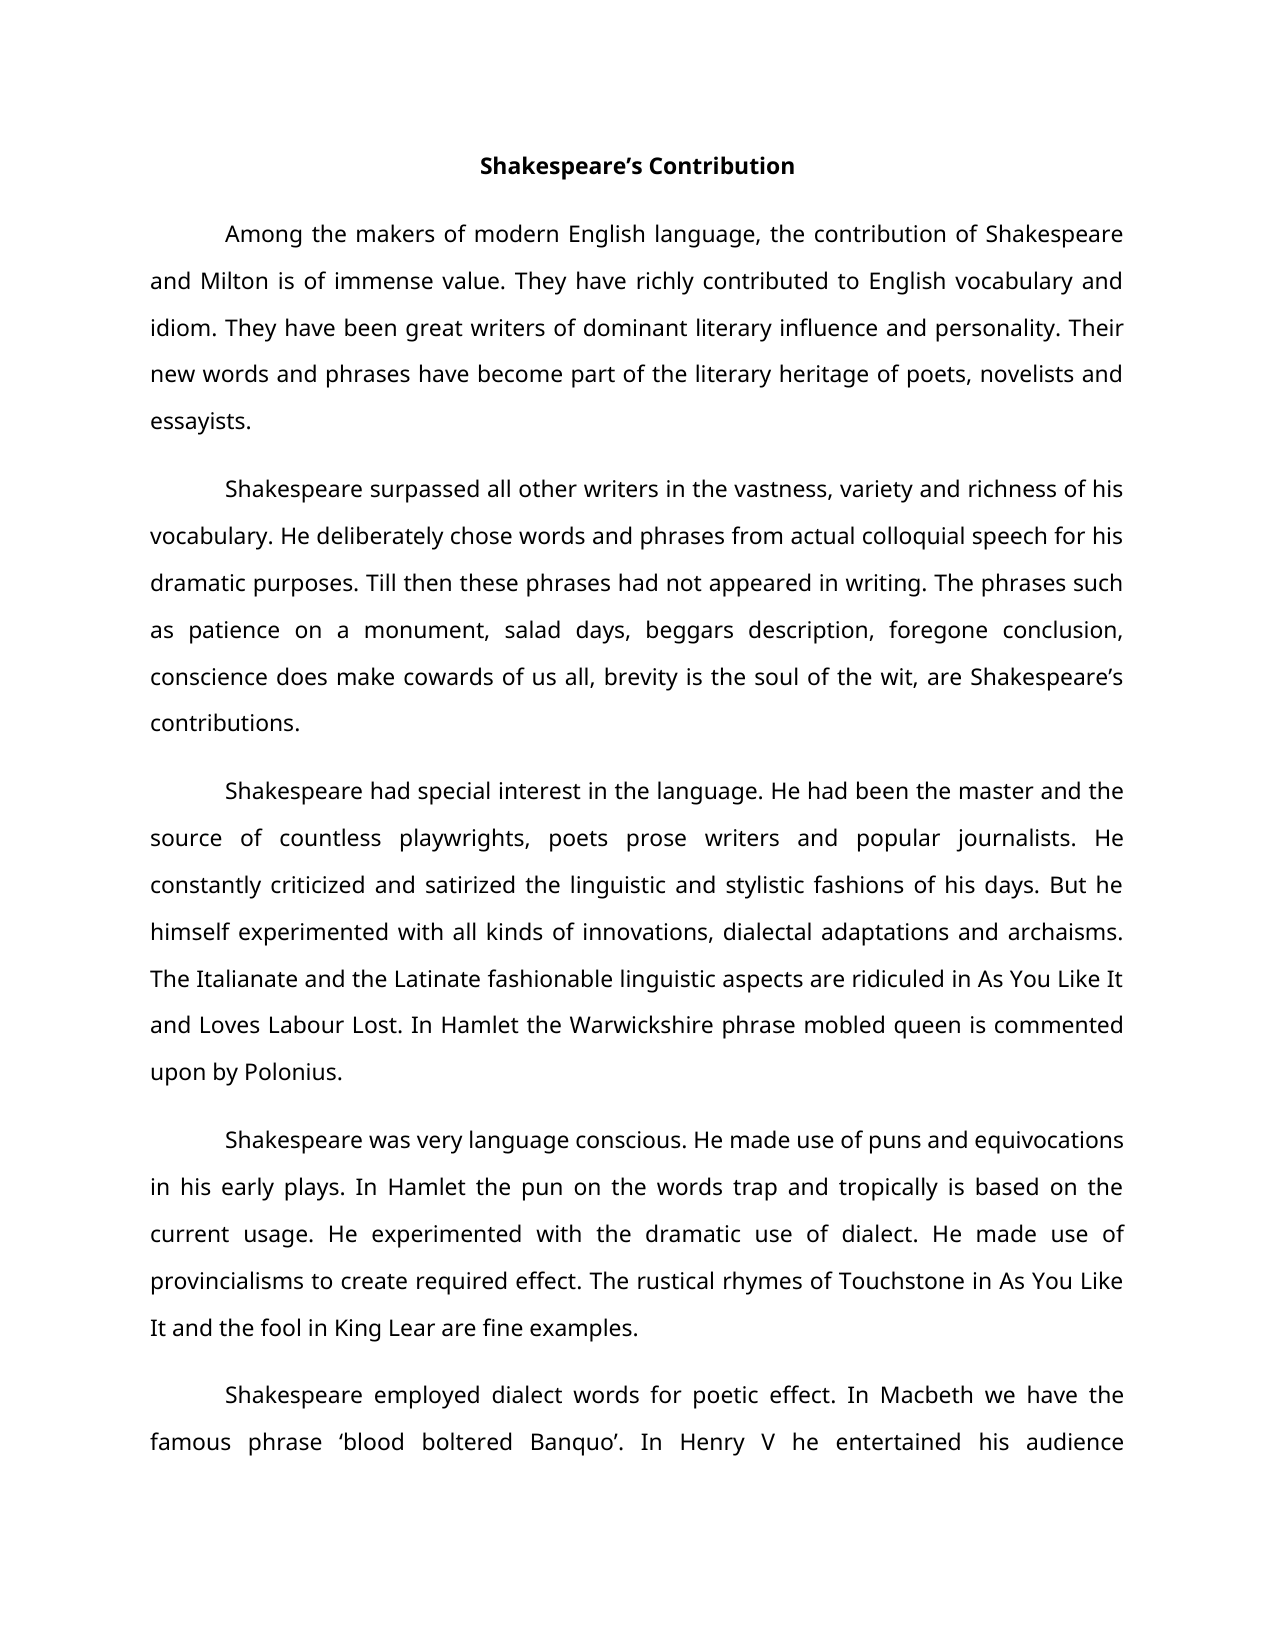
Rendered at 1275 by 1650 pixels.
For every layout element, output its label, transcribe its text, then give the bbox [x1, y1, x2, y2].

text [150, 1379, 1125, 1457]
text Shakespeare’s Contribution [150, 150, 1125, 181]
text Among the makers of modern English language, the contribution of Shakespeare and Milton is of immense value. They have richly contributed to English vocabulary and idiom. They have been great writers of dominant literary influence and personality. Their new words and phrases have become part of the literary heritage of poets, novelists and essayists. [150, 218, 1125, 436]
text Shakespeare had special interest in the language. He had been the master and the source of countless playwrights, poets prose writers and popular journalists. He constantly criticized and satirized the linguistic and stylistic fashions of his days. But he himself experimented with all kinds of innovations, dialectal adaptations and archaisms. The Italianate and the Latinate fashionable linguistic aspects are ridiculed in As You Like It and Loves Labour Lost. In Hamlet the Warwickshire phrase mobled queen is commented upon by Polonius. [150, 775, 1125, 1087]
text Shakespeare surpassed all other writers in the vastness, variety and richness of his vocabulary. He deliberately chose words and phrases from actual colloquial speech for his dramatic purposes. Till then these phrases had not appeared in writing. The phrases such as patience on a monument, salad days, beggars description, foregone conclusion, conscience does make cowards of us all, brevity is the soul of the wit, are Shakespeare’s contributions. [150, 473, 1125, 738]
text Shakespeare was very language conscious. He made use of puns and equivocations in his early plays. In Hamlet the pun on the words trap and tropically is based on the current usage. He experimented with the dramatic use of dialect. He made use of provincialisms to create required effect. The rustical rhymes of Touchstone in As You Like It and the fool in King Lear are fine examples. [150, 1124, 1125, 1343]
